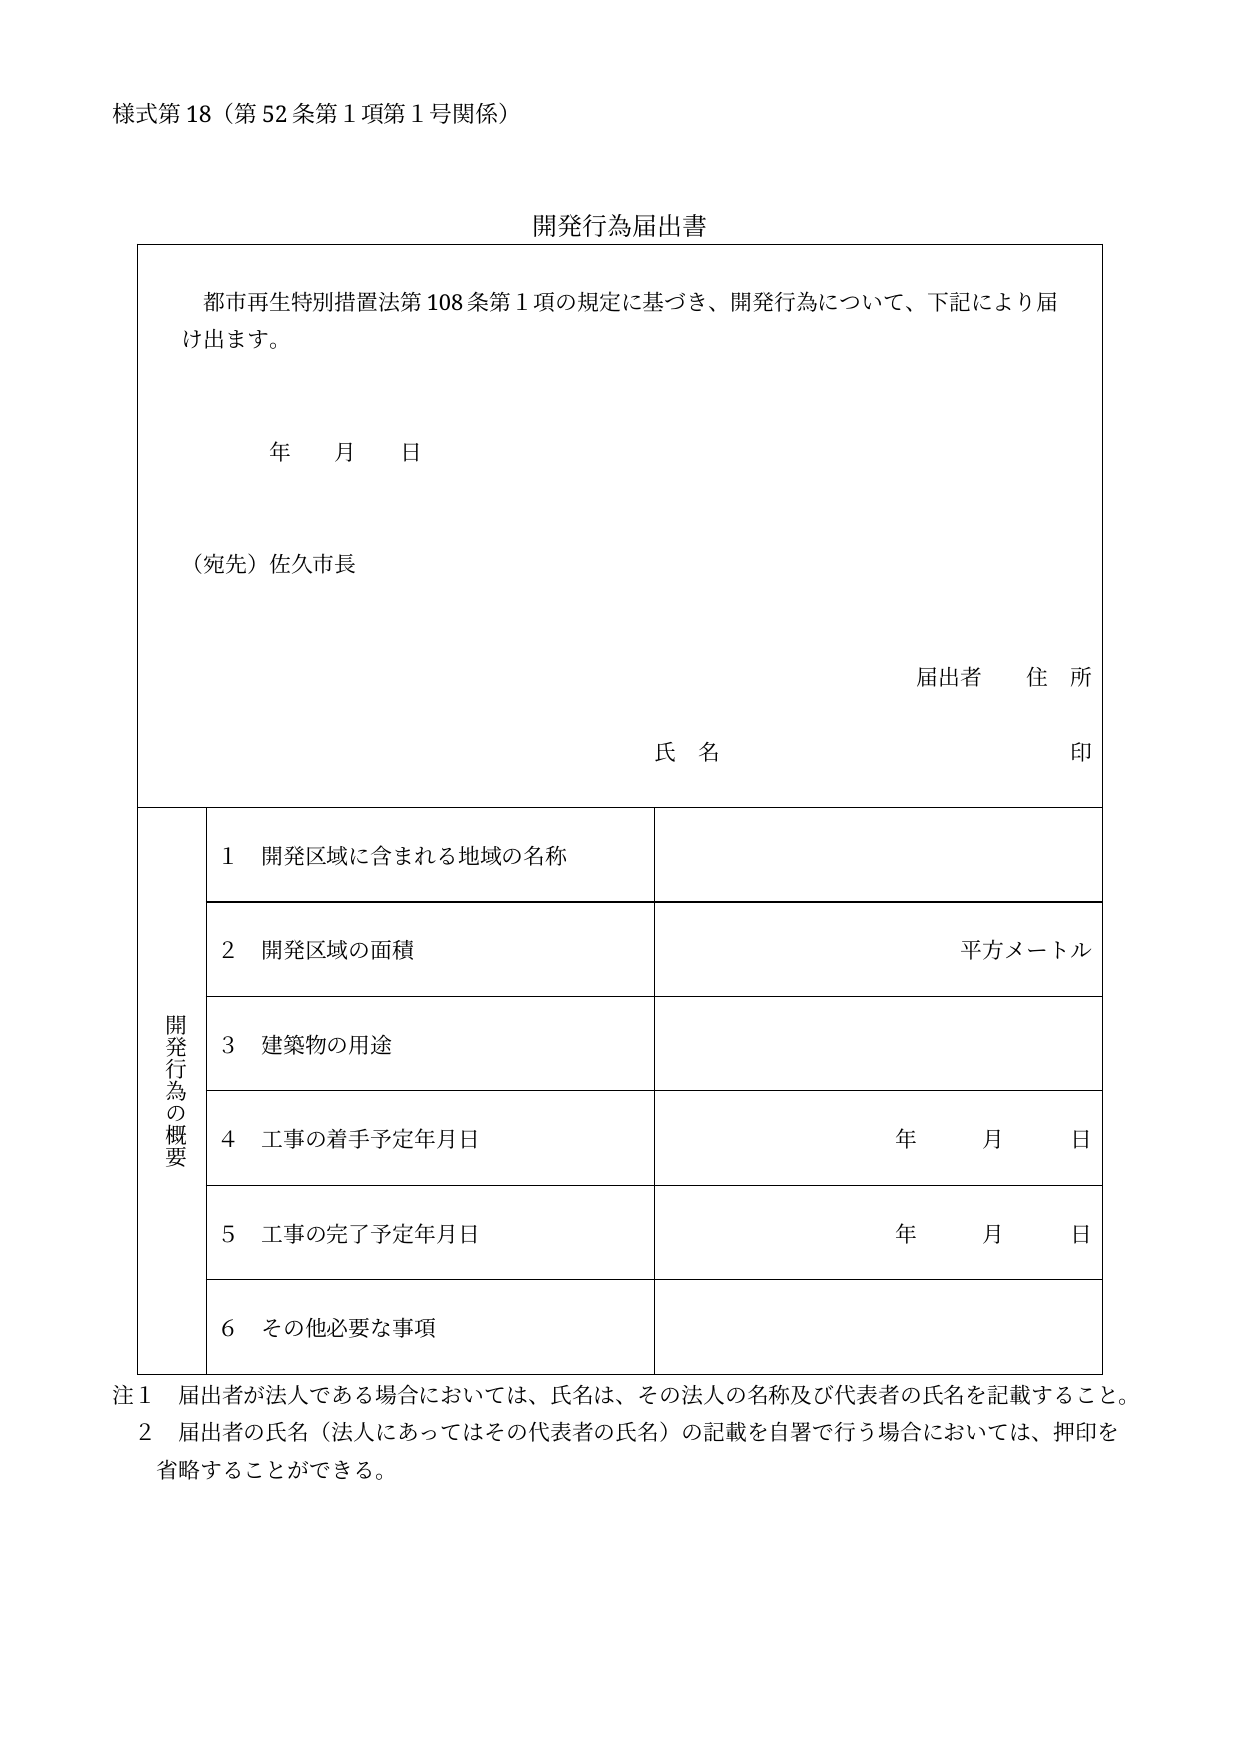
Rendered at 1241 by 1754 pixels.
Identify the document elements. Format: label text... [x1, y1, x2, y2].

table_cell ４ 工事の着手予定年月日 [207, 1091, 654, 1185]
table_cell [655, 808, 1102, 901]
table_cell ３ 建築物の用途 [207, 997, 654, 1090]
text 注１ 届出者が法人である場合においては、氏名は、その法人の名称及び代表者の氏名を記載すること。 [112, 1375, 1128, 1412]
table_cell 平方メートル [655, 903, 1102, 996]
text 開発行為届出書 [112, 206, 1128, 243]
text 様式第18（第52条第１項第１号関係） [112, 93, 1128, 131]
table_cell 開発行為の概要 [138, 808, 206, 1374]
table_cell [655, 997, 1102, 1090]
table_cell ５ 工事の完了予定年月日 [207, 1186, 654, 1279]
table_cell １ 開発区域に含まれる地域の名称 [207, 808, 654, 901]
table_header 都市再生特別措置法第108条第１項の規定に基づき、開発行為について、下記により届け出ます。 年 月 日 （宛先）佐久市長 届出者 住 所 氏 名 印 [138, 245, 1102, 807]
table_cell ６ その他必要な事項 [207, 1280, 654, 1374]
table_cell 年 月 日 [655, 1091, 1102, 1185]
table_cell ２ 開発区域の面積 [207, 903, 654, 996]
table_cell 年 月 日 [655, 1186, 1102, 1279]
text ２ 届出者の氏名（法人にあってはその代表者の氏名）の記載を自署で行う場合においては、押印を省略することができる。 [134, 1412, 1128, 1487]
table_cell [655, 1280, 1102, 1374]
